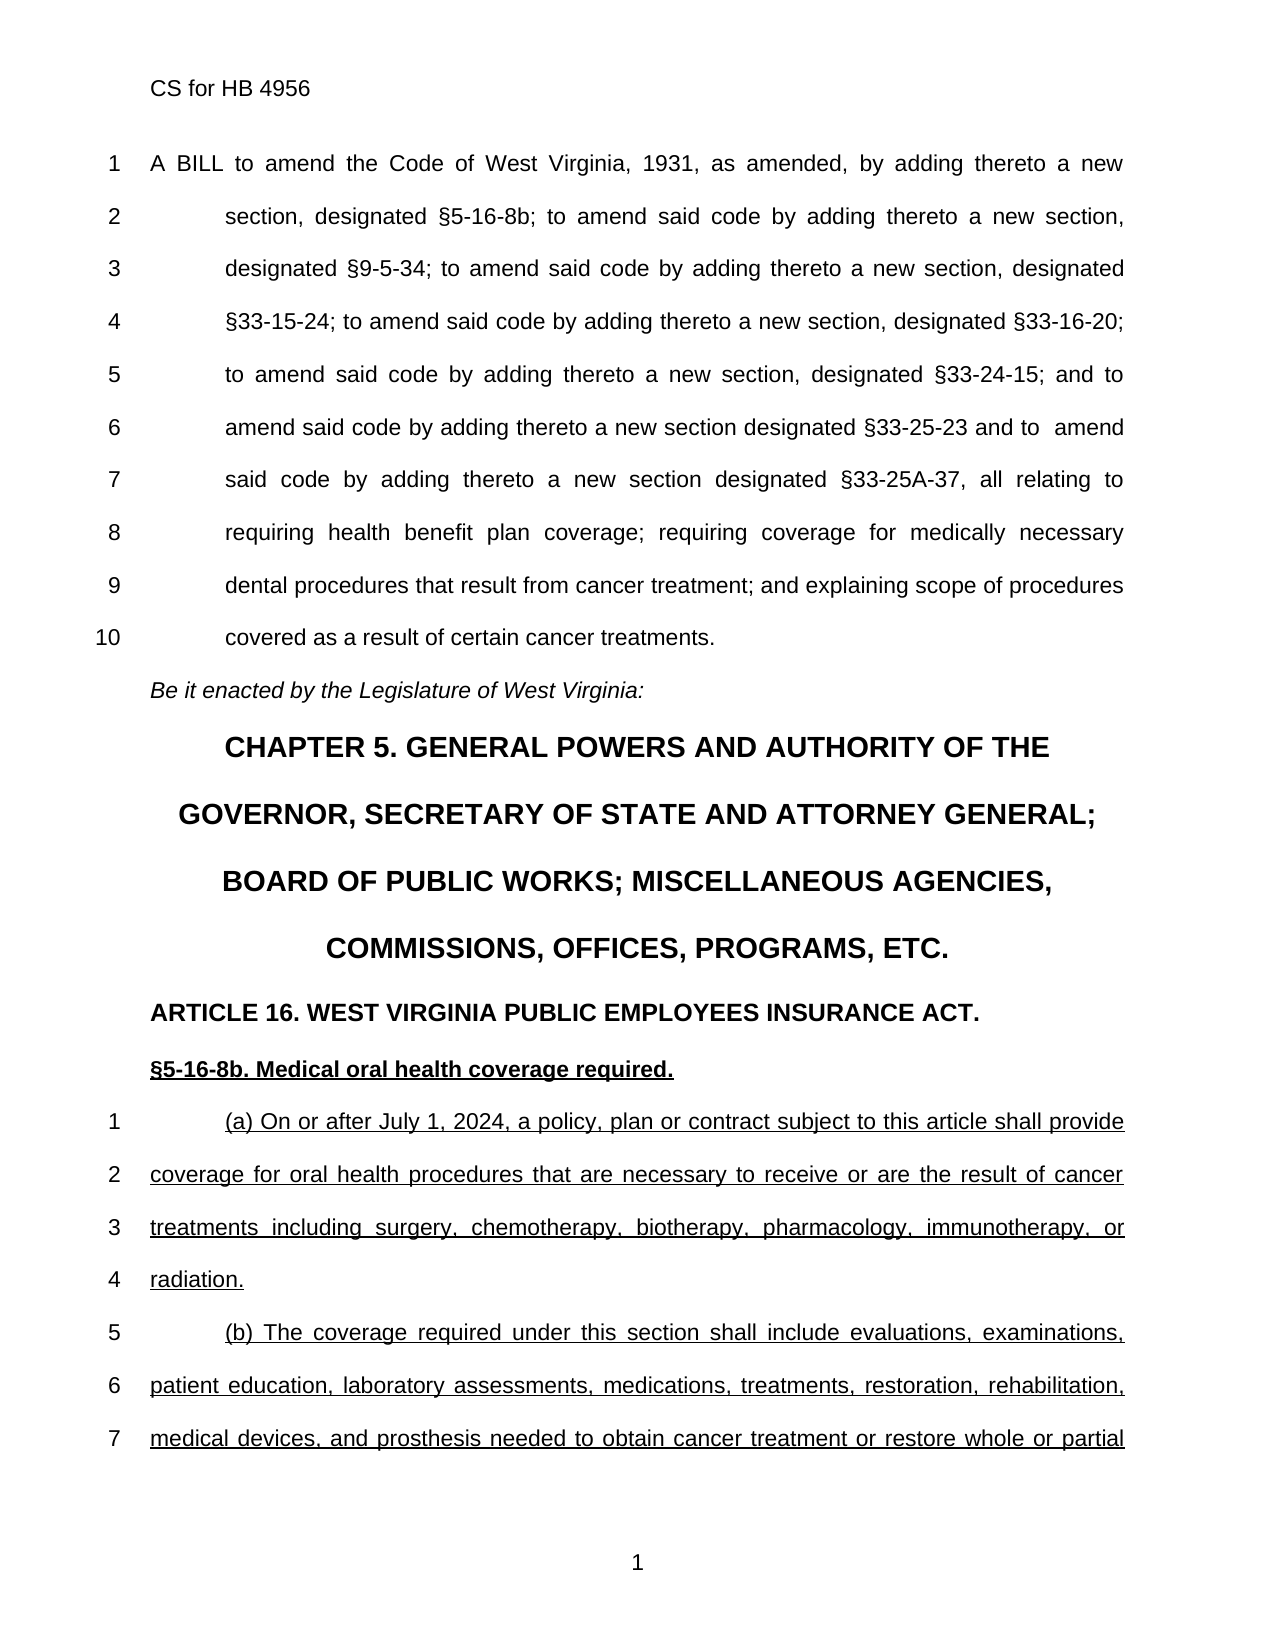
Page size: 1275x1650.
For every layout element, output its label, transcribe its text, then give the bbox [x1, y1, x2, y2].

subtitle CHAPTER 5. GENERAL POWERS AND AUTHORITY OF THE GOVERNOR, SECRETARY OF STATE AND ATTORNEY GENERAL; BOARD OF PUBLIC WORKS; MISCELLANEOUS AGENCIES, COMMISSIONS, OFFICES, PROGRAMS, ETC. [150, 730, 1125, 964]
text Be it enacted by the Legislature of West Virginia: [150, 677, 1125, 703]
subtitle ARTICLE 16. WEST VIRGINIA PUBLIC EMPLOYEES INSURANCE ACT. [150, 998, 1125, 1027]
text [150, 1396, 1125, 1447]
subtitle §5-16-8b. Medical oral health coverage required. [150, 1056, 1125, 1082]
title A BILL to amend the Code of West Virginia, 1931, as amended, by adding thereto a new section, designated §5-16-8b; to amend said code by adding thereto a new section, designated §9-5-34; to amend said code by adding thereto a new section, designated §33-15-24; to amend said code by adding thereto a new section, designated §33-16-20; to amend said code by adding thereto a new section, designated §33-24-15; and to amend said code by adding thereto a new section designated §33-25-23 and to amend said code by adding thereto a new section designated §33-25A-37, all relating to requiring health benefit plan coverage; requiring coverage for medically necessary dental procedures that result from cancer treatment; and explaining scope of procedures covered as a result of certain cancer treatments. [150, 150, 1125, 651]
